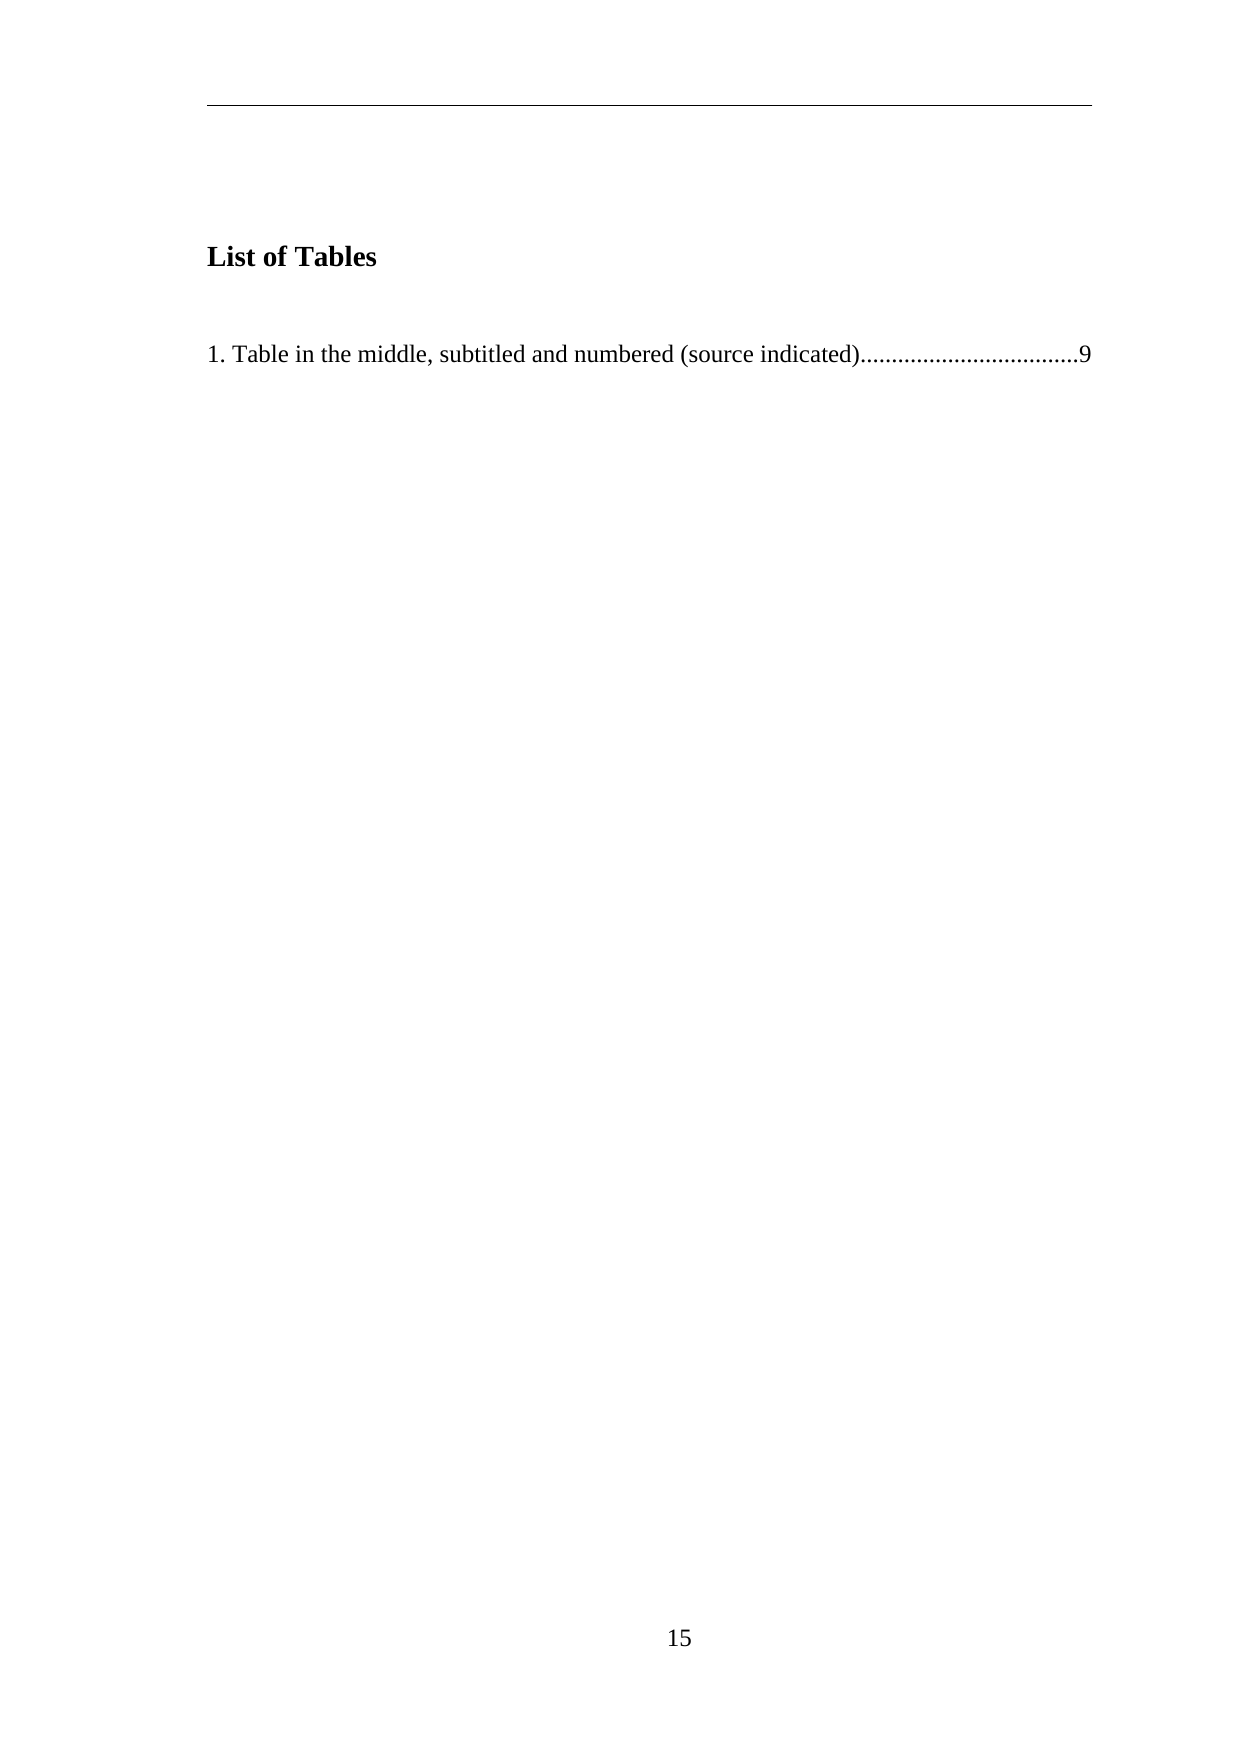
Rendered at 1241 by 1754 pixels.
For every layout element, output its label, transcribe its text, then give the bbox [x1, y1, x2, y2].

text 1. Table in the middle, subtitled and numbered (source indicated) 9 [207, 339, 1092, 368]
text List of Tables [207, 239, 1092, 272]
